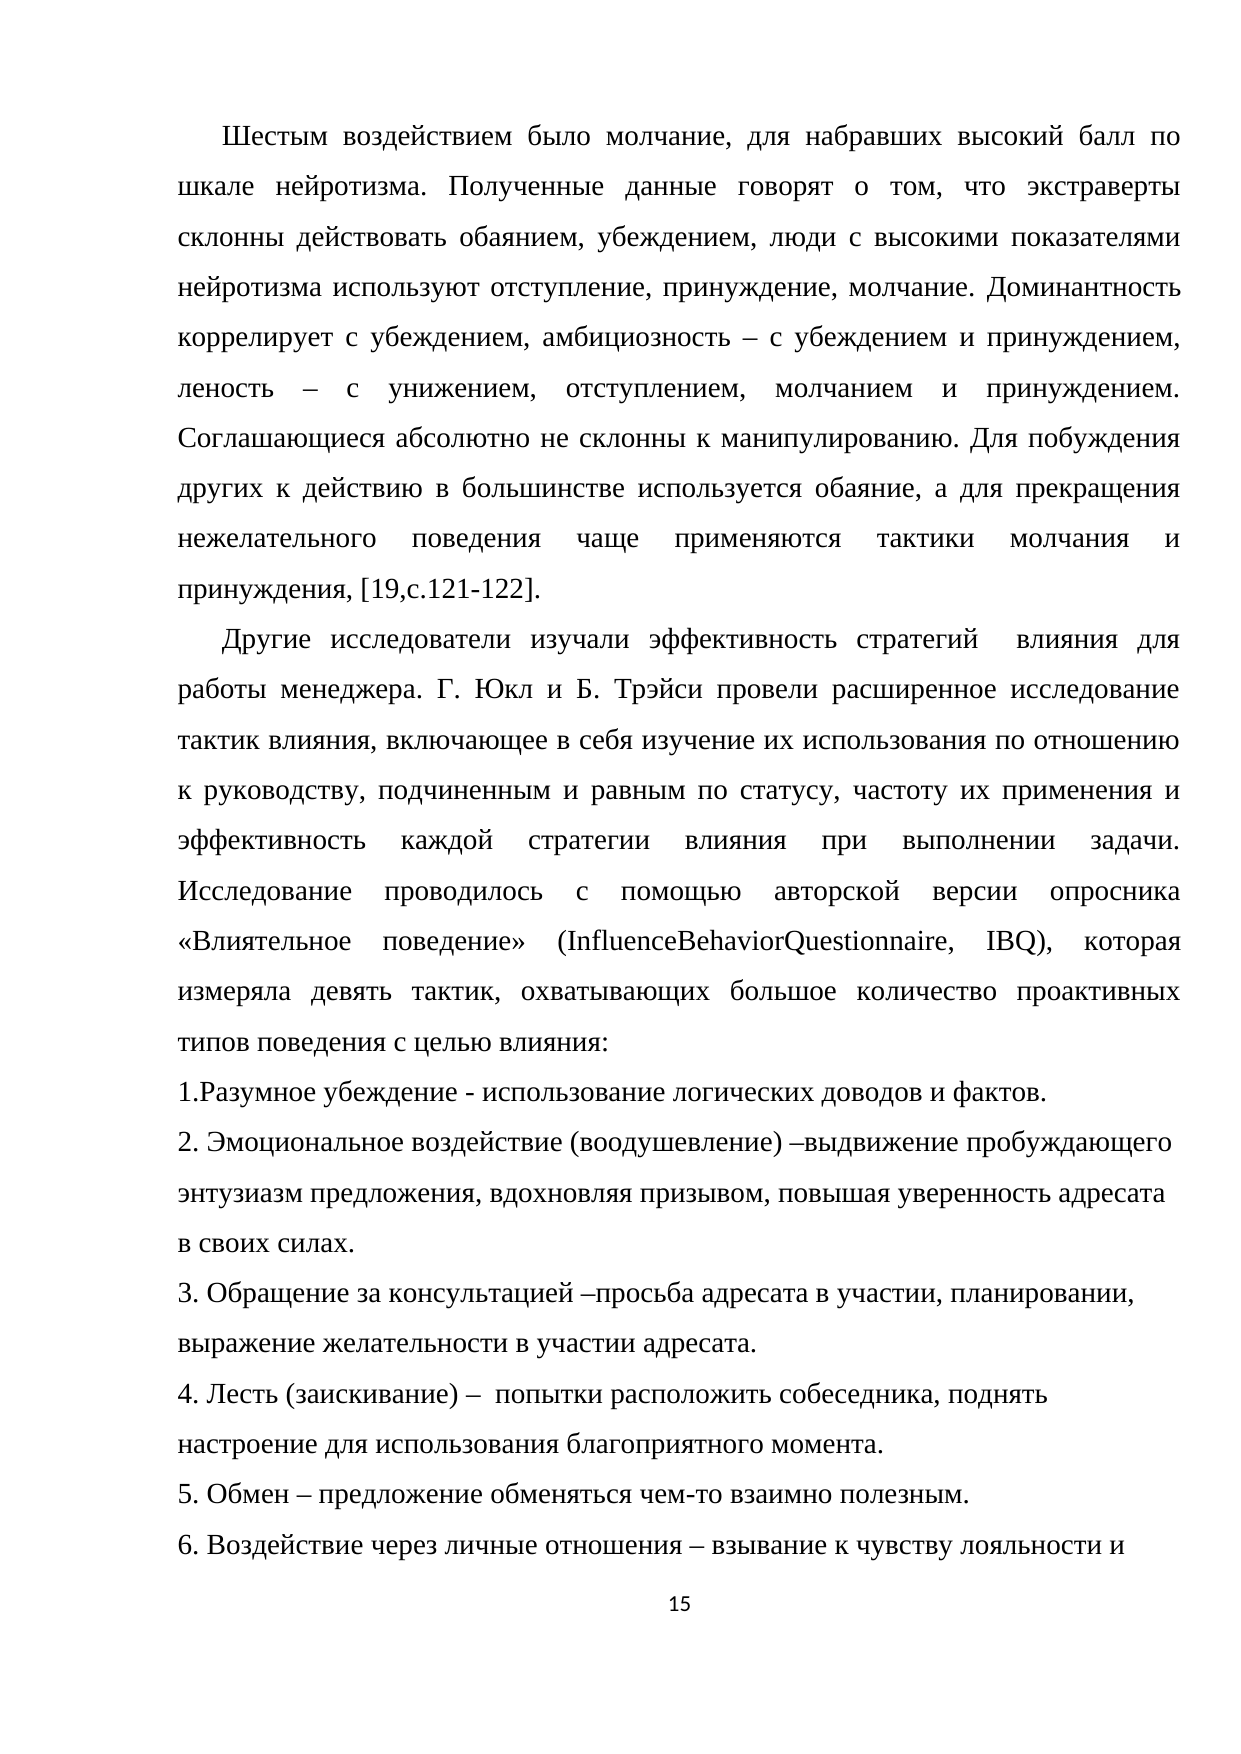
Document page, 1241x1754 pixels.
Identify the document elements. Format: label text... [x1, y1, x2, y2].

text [177, 1527, 1181, 1560]
text Другие исследователи изучали эффективность стратегий влияния для работы менеджера. Г. Юкл и Б. Трэйси провели расширенное исследование тактик влияния, включающее в себя изучение их использования по отношению к руководству, подчиненным и равным по статусу, частоту их применения и эффективность каждой стратегии влияния при выполнении задачи. Исследование проводилось с помощью авторской версии опросника «Влиятельное поведение» (InfluenceBehaviorQuestionnaire, IBQ), которая измеряла девять тактик, охватывающих большое количество проактивных типов поведения с целью влияния: [177, 621, 1181, 1057]
text 4. Лесть (заискивание) – попытки расположить собеседника, поднять настроение для использования благоприятного момента. [177, 1376, 1181, 1460]
text 5. Обмен – предложение обменяться чем-то взаимно полезным. [177, 1477, 1181, 1510]
text Шестым воздействием было молчание, для набравших высокий балл по шкале нейротизма. Полученные данные говорят о том, что экстраверты склонны действовать обаянием, убеждением, люди с высокими показателями нейротизма используют отступление, принуждение, молчание. Доминантность коррелирует с убеждением, амбициозность – с убеждением и принуждением, леность – с унижением, отступлением, молчанием и принуждением. Соглашающиеся абсолютно не склонны к манипулированию. Для побуждения других к действию в большинстве используется обаяние, а для прекращения нежелательного поведения чаще применяются тактики молчания и принуждения, [19,с.121-122]. [177, 118, 1181, 604]
text 2. Эмоциональное воздействие (воодушевление) –выдвижение пробуждающего энтузиазм предложения, вдохновляя призывом, повышая уверенность адресата в своих силах. 3. Обращение за консультацией –просьба адресата в участии, планировании, выражение желательности в участии адресата. [177, 1124, 1181, 1359]
text 1.Разумное убеждение - использование логических доводов и фактов. [177, 1074, 1181, 1108]
